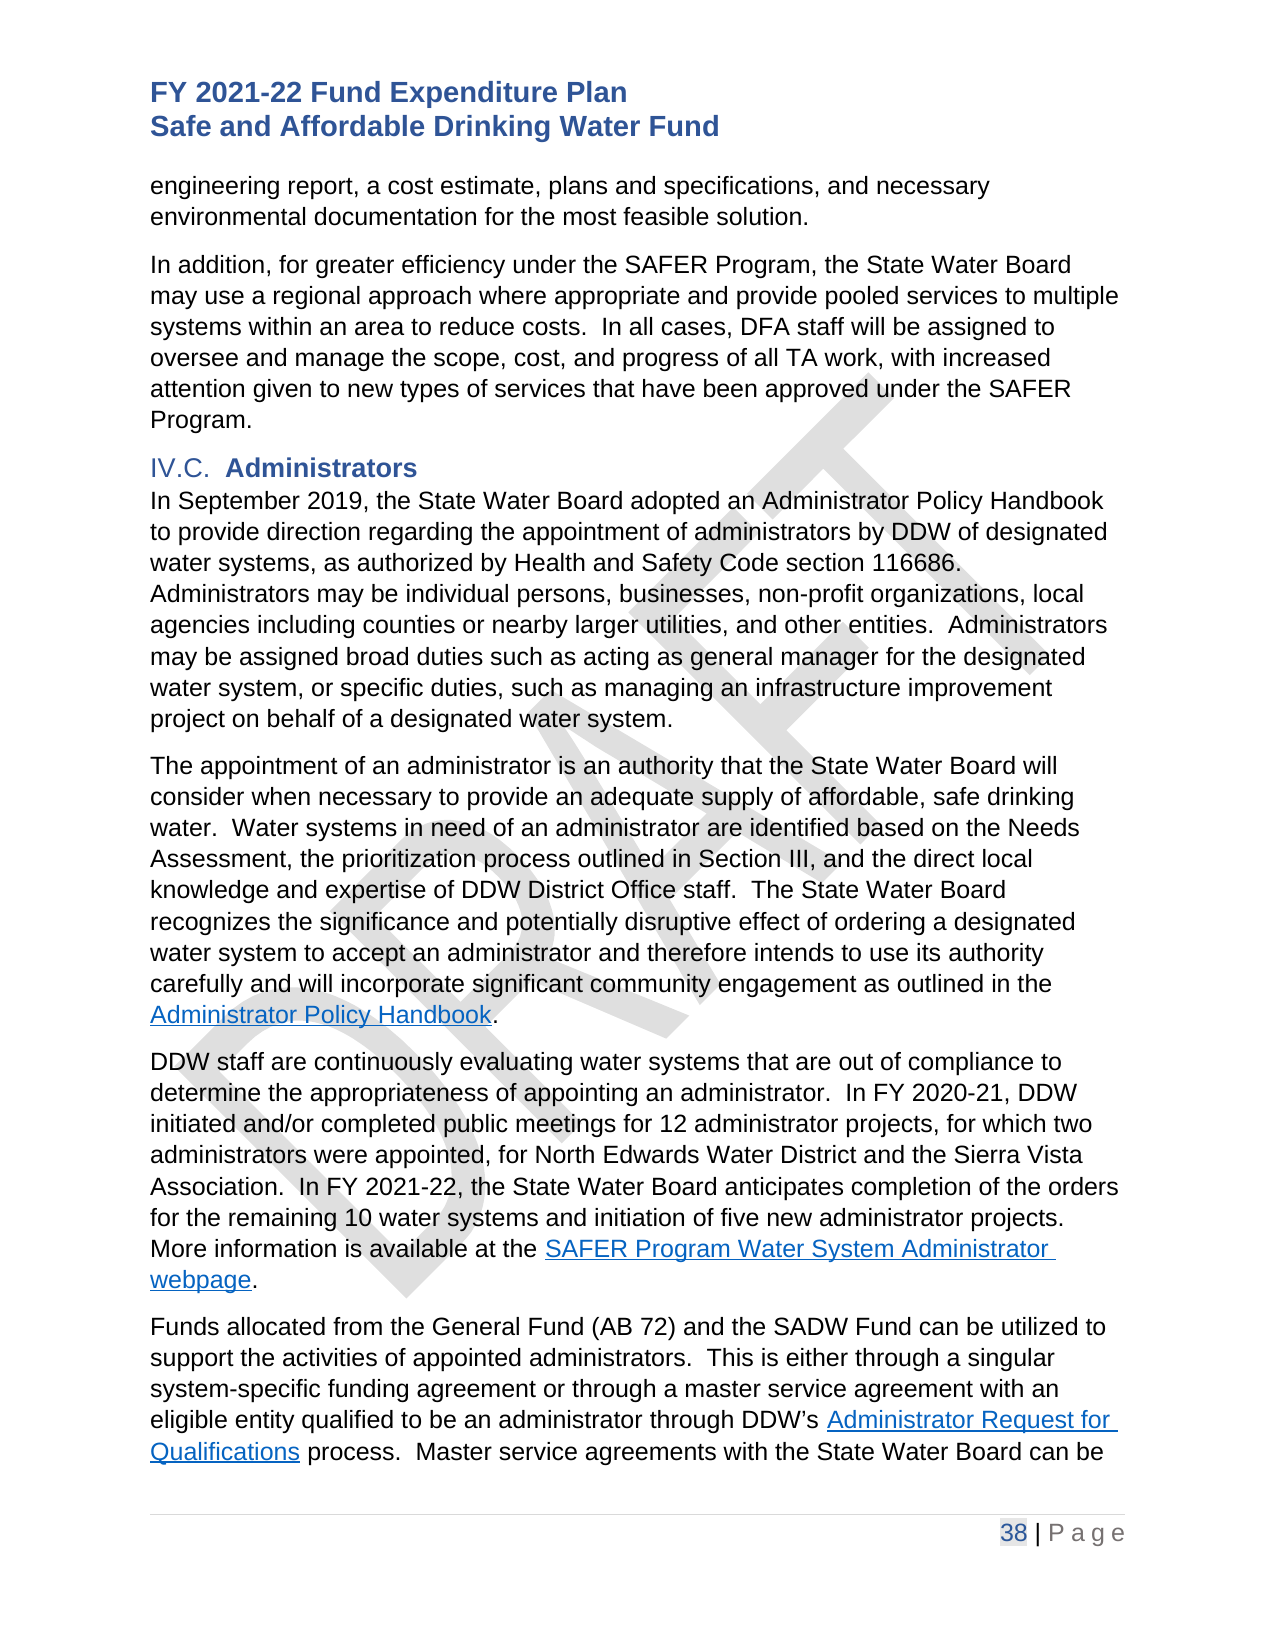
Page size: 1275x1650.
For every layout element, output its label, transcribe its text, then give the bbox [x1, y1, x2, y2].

text DDW staff are continuously evaluating water systems that are out of compliance to determine the appropriateness of appointing an administrator. In FY 2020-21, DDW initiated and/or completed public meetings for 12 administrator projects, for which two administrators were appointed, for North Edwards Water District and the Sierra Vista Association. In FY 2021-22, the State Water Board anticipates completion of the orders for the remaining 10 water systems and initiation of five new administrator projects. More information is available at the SAFER Program Water System Administrator webpage. [150, 1047, 1125, 1293]
subtitle Administrators [150, 452, 1125, 484]
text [150, 171, 1125, 231]
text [150, 1312, 1125, 1465]
text In September 2019, the State Water Board adopted an Administrator Policy Handbook to provide direction regarding the appointment of administrators by DDW of designated water systems, as authorized by Health and Safety Code section 116686. Administrators may be individual persons, businesses, non-profit organizations, local agencies including counties or nearby larger utilities, and other entities. Administrators may be assigned broad duties such as acting as general manager for the designated water system, or specific duties, such as managing an infrastructure improvement project on behalf of a designated water system. [150, 486, 1125, 732]
text The appointment of an administrator is an authority that the State Water Board will consider when necessary to provide an adequate supply of affordable, safe drinking water. Water systems in need of an administrator are identified based on the Needs Assessment, the prioritization process outlined in Section III, and the direct local knowledge and expertise of DDW District Office staff. The State Water Board recognizes the significance and potentially disruptive effect of ordering a designated water system to accept an administrator and therefore intends to use its authority carefully and will incorporate significant community engagement as outlined in the Administrator Policy Handbook. [150, 751, 1125, 1028]
text In addition, for greater efficiency under the SAFER Program, the State Water Board may use a regional approach where appropriate and provide pooled services to multiple systems within an area to reduce costs. In all cases, DFA staff will be assigned to oversee and manage the scope, cost, and progress of all TA work, with increased attention given to new types of services that have been approved under the SAFER Program. [150, 249, 1125, 433]
